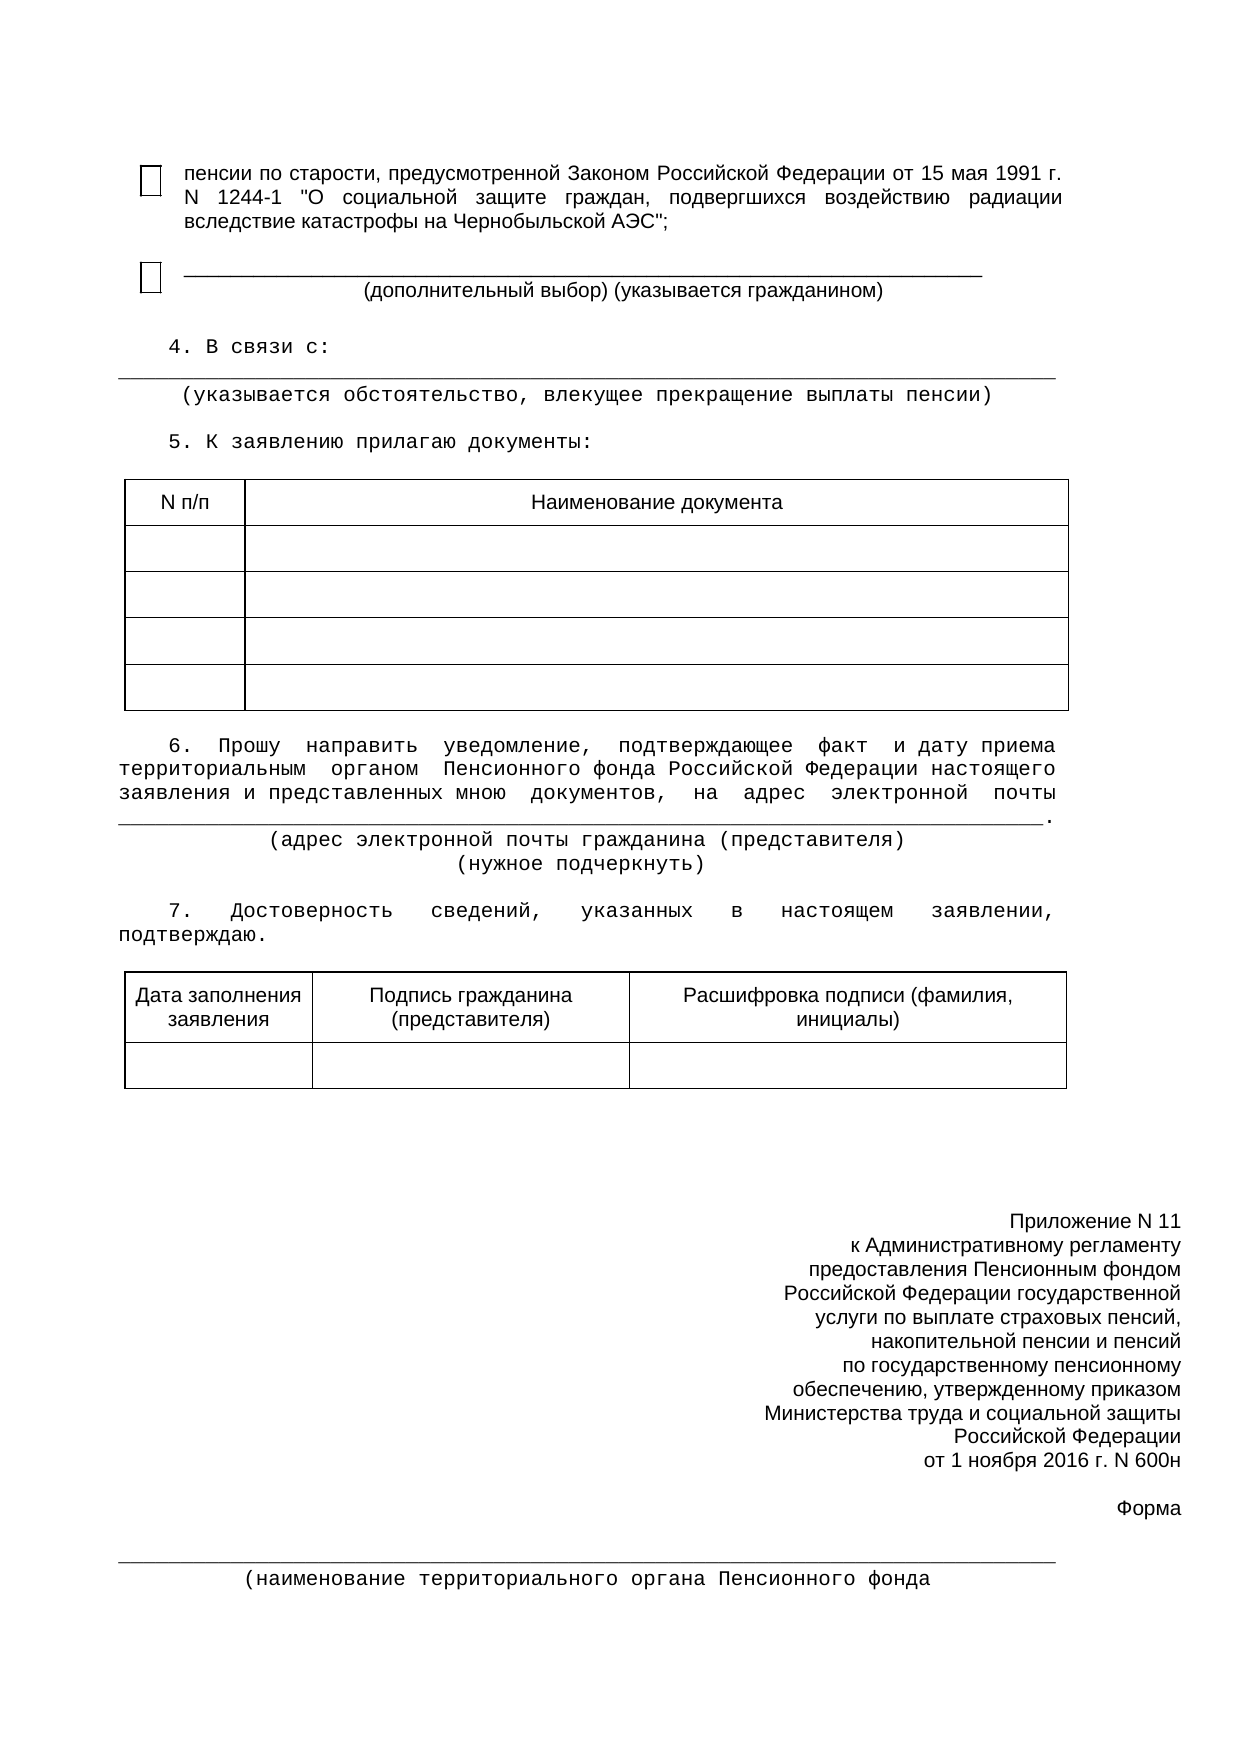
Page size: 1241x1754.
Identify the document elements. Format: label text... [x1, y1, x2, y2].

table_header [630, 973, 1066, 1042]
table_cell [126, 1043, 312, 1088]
text ___________________________________________________________________________ [118, 360, 1181, 383]
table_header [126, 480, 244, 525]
text 4. В связи с: [118, 336, 1181, 360]
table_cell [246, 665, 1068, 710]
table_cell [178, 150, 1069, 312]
text Министерства труда и социальной защиты [118, 1400, 1181, 1424]
text подтверждаю. [118, 924, 1181, 947]
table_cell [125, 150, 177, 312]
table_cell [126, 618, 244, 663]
text накопительной пенсии и пенсий [118, 1328, 1181, 1352]
text обеспечению, утвержденному приказом [118, 1376, 1181, 1400]
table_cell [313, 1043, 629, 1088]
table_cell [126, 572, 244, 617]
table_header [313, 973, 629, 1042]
text __________________________________________________________________________. [118, 806, 1181, 829]
text услуги по выплате страховых пенсий, [118, 1304, 1181, 1328]
text от 1 ноября 2016 г. N 600н [118, 1448, 1181, 1472]
text ___________________________________________________________________________ [118, 1544, 1181, 1568]
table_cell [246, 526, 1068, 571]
text Форма [118, 1496, 1181, 1520]
text территориальным органом Пенсионного фонда Российской Федерации настоящего [118, 758, 1181, 782]
text к Административному регламенту [118, 1233, 1181, 1257]
text 7. Достоверность сведений, указанных в настоящем заявлении, [118, 900, 1181, 924]
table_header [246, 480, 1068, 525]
text (нужное подчеркнуть) [118, 853, 1181, 877]
text заявления и представленных мною документов, на адрес электронной почты [118, 782, 1181, 806]
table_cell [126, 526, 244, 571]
text 5. К заявлению прилагаю документы: [118, 431, 1181, 454]
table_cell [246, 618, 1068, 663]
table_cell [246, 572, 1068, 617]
text 6. Прошу направить уведомление, подтверждающее факт и дату приема [118, 735, 1181, 758]
text предоставления Пенсионным фондом [118, 1257, 1181, 1281]
text Приложение N 11 [118, 1209, 1181, 1233]
text (указывается обстоятельство, влекущее прекращение выплаты пенсии) [118, 383, 1181, 407]
text (адрес электронной почты гражданина (представителя) [118, 829, 1181, 853]
text по государственному пенсионному [118, 1352, 1181, 1376]
text Российской Федерации государственной [118, 1281, 1181, 1304]
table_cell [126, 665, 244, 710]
text (наименование территориального органа Пенсионного фонда [118, 1568, 1181, 1591]
text Российской Федерации [118, 1424, 1181, 1448]
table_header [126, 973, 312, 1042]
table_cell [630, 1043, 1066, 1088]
